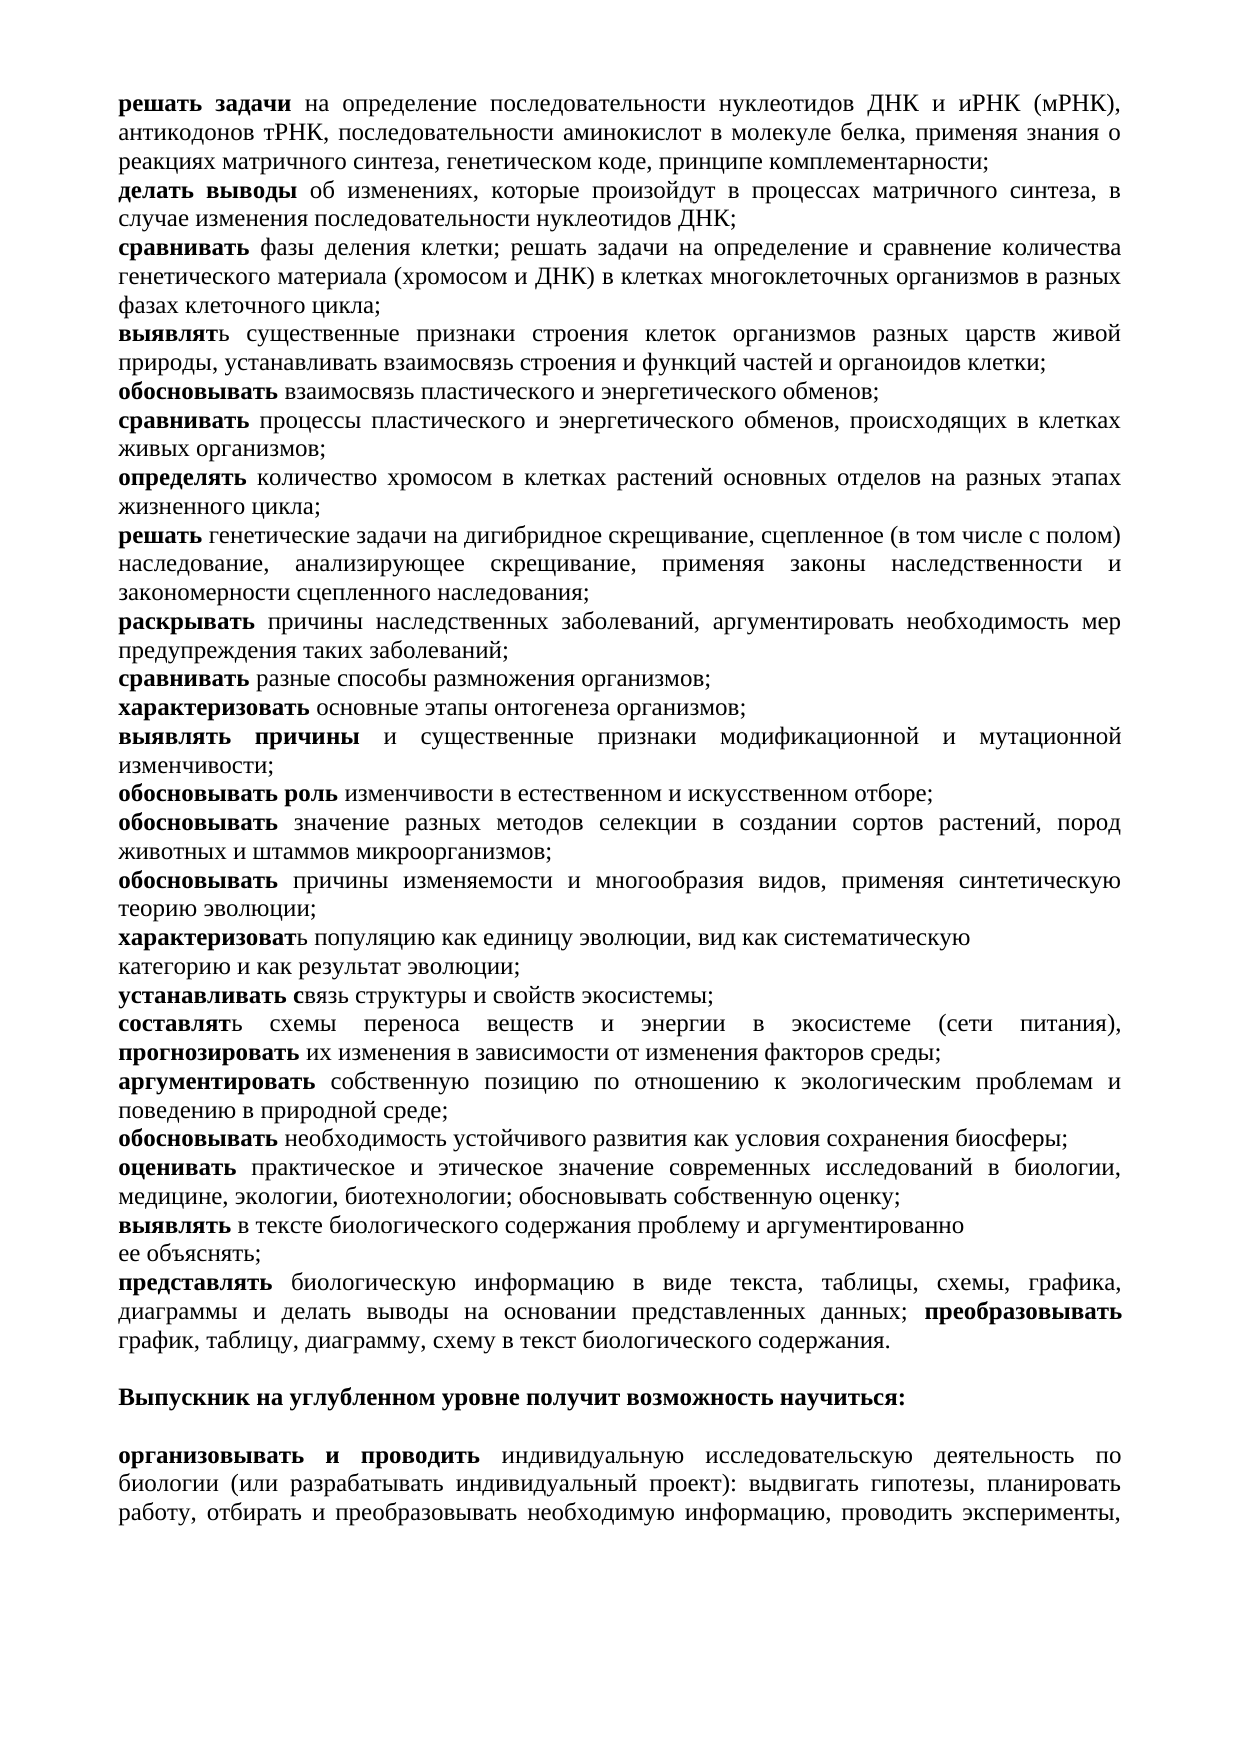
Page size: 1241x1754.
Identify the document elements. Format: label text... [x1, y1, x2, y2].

text обосновывать необходимость устойчивого развития как условия сохранения биосферы; [118, 1123, 1122, 1152]
text обосновывать значение разных методов селекции в создании сортов растений, пород животных и штаммов микроорганизмов; [118, 807, 1122, 865]
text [118, 1440, 1122, 1526]
text решать задачи на определение последовательности нуклеотидов ДНК и иРНК (мРНК), антикодонов тРНК, последовательности аминокислот в молекуле белка, применяя знания о реакциях матричного синтеза, генетическом коде, принципе комплементарности; [118, 88, 1122, 175]
text представлять биологическую информацию в виде текста, таблицы, схемы, графика, диаграммы и делать выводы на основании представленных данных; преобразовывать график, таблицу, диаграмму, схему в текст биологического содержания. [118, 1267, 1122, 1353]
text выявлять причины и существенные признаки модификационной и мутационной изменчивости; [118, 721, 1122, 778]
text характеризовать популяцию как единицу эволюции, вид как систематическую [118, 922, 1122, 951]
text выявлять в тексте биологического содержания проблему и аргументированно [118, 1210, 1122, 1238]
text определять количество хромосом в клетках растений основных отделов на разных этапах жизненного цикла; [118, 462, 1122, 520]
text сравнивать разные способы размножения организмов; [118, 663, 1122, 692]
text обосновывать причины изменяемости и многообразия видов, применяя синтетическую теорию эволюции; [118, 865, 1122, 922]
text устанавливать связь структуры и свойств экосистемы; [118, 980, 1122, 1008]
text ее объяснять; [118, 1238, 1122, 1267]
text категорию и как результат эволюции; [118, 951, 1122, 980]
text Выпускник на углубленном уровне получит возможность научиться: [118, 1382, 1122, 1411]
text сравнивать фазы деления клетки; решать задачи на определение и сравнение количества генетического материала (хромосом и ДНК) в клетках многоклеточных организмов в разных фазах клеточного цикла; [118, 232, 1122, 318]
text аргументировать собственную позицию по отношению к экологическим проблемам и поведению в природной среде; [118, 1066, 1122, 1123]
text обосновывать роль изменчивости в естественном и искусственном отборе; [118, 778, 1122, 807]
text обосновывать взаимосвязь пластического и энергетического обменов; [118, 376, 1122, 405]
text выявлять существенные признаки строения клеток организмов разных царств живой природы, устанавливать взаимосвязь строения и функций частей и органоидов клетки; [118, 318, 1122, 376]
text характеризовать основные этапы онтогенеза организмов; [118, 692, 1122, 721]
text оценивать практическое и этическое значение современных исследований в биологии, медицине, экологии, биотехнологии; обосновывать собственную оценку; [118, 1152, 1122, 1210]
text делать выводы об изменениях, которые произойдут в процессах матричного синтеза, в случае изменения последовательности нуклеотидов ДНК; [118, 175, 1122, 232]
text сравнивать процессы пластического и энергетического обменов, происходящих в клетках живых организмов; [118, 405, 1122, 462]
text решать генетические задачи на дигибридное скрещивание, сцепленное (в том числе с полом) наследование, анализирующее скрещивание, применяя законы наследственности и закономерности сцепленного наследования; [118, 520, 1122, 606]
text составлять схемы переноса веществ и энергии в экосистеме (сети питания), прогнозировать их изменения в зависимости от изменения факторов среды; [118, 1008, 1122, 1066]
text раскрывать причины наследственных заболеваний, аргументировать необходимость мер предупреждения таких заболеваний; [118, 606, 1122, 663]
